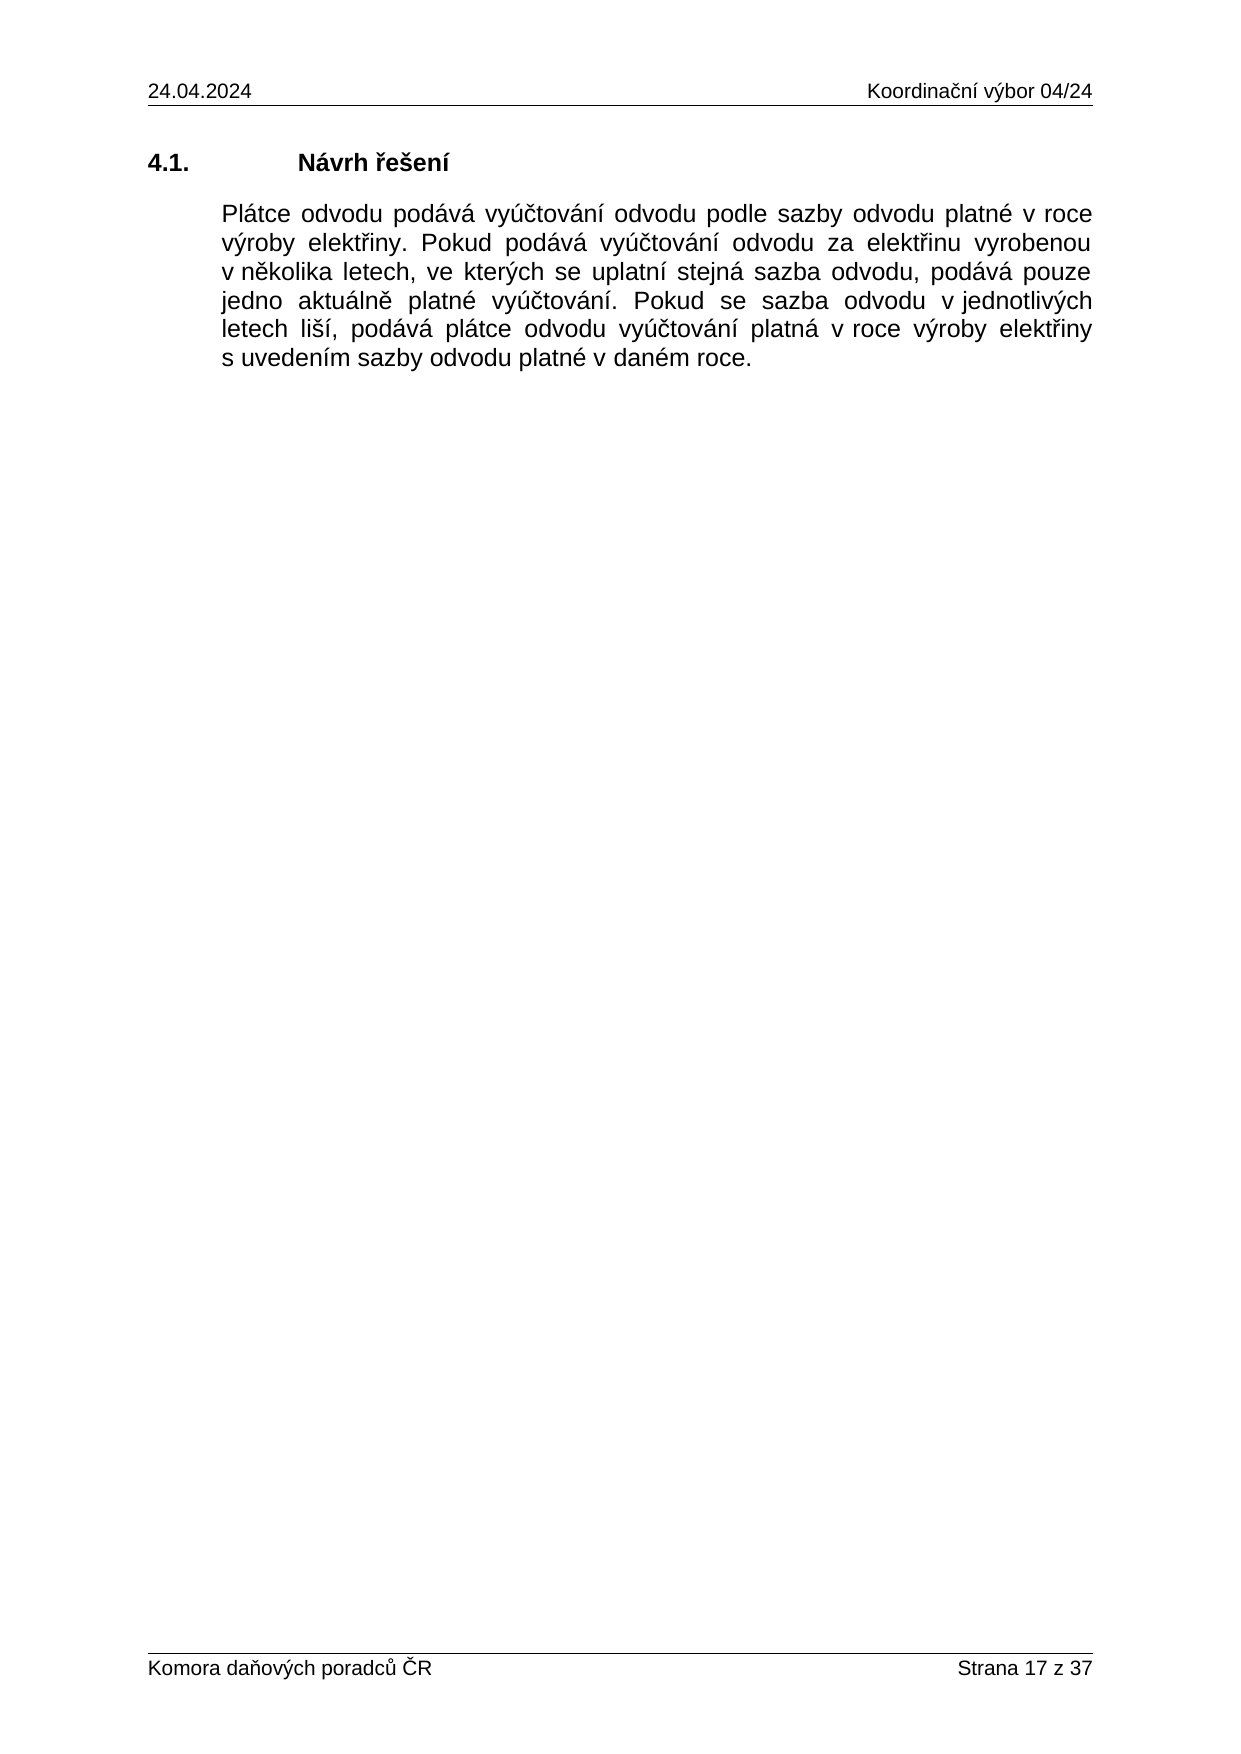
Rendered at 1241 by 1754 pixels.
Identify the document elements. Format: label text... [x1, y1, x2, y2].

text Plátce odvodu podává vyúčtování odvodu podle sazby odvodu platné v roce výroby elektřiny. Pokud podává vyúčtování odvodu za elektřinu vyrobenou v několika letech, ve kterých se uplatní stejná sazba odvodu, podává pouze jedno aktuálně platné vyúčtování. Pokud se sazba odvodu v jednotlivých letech liší, podává plátce odvodu vyúčtování platná v roce výroby elektřiny s uvedením sazby odvodu platné v daném roce. [221, 199, 1093, 372]
subtitle Návrh řešení [148, 148, 1093, 176]
